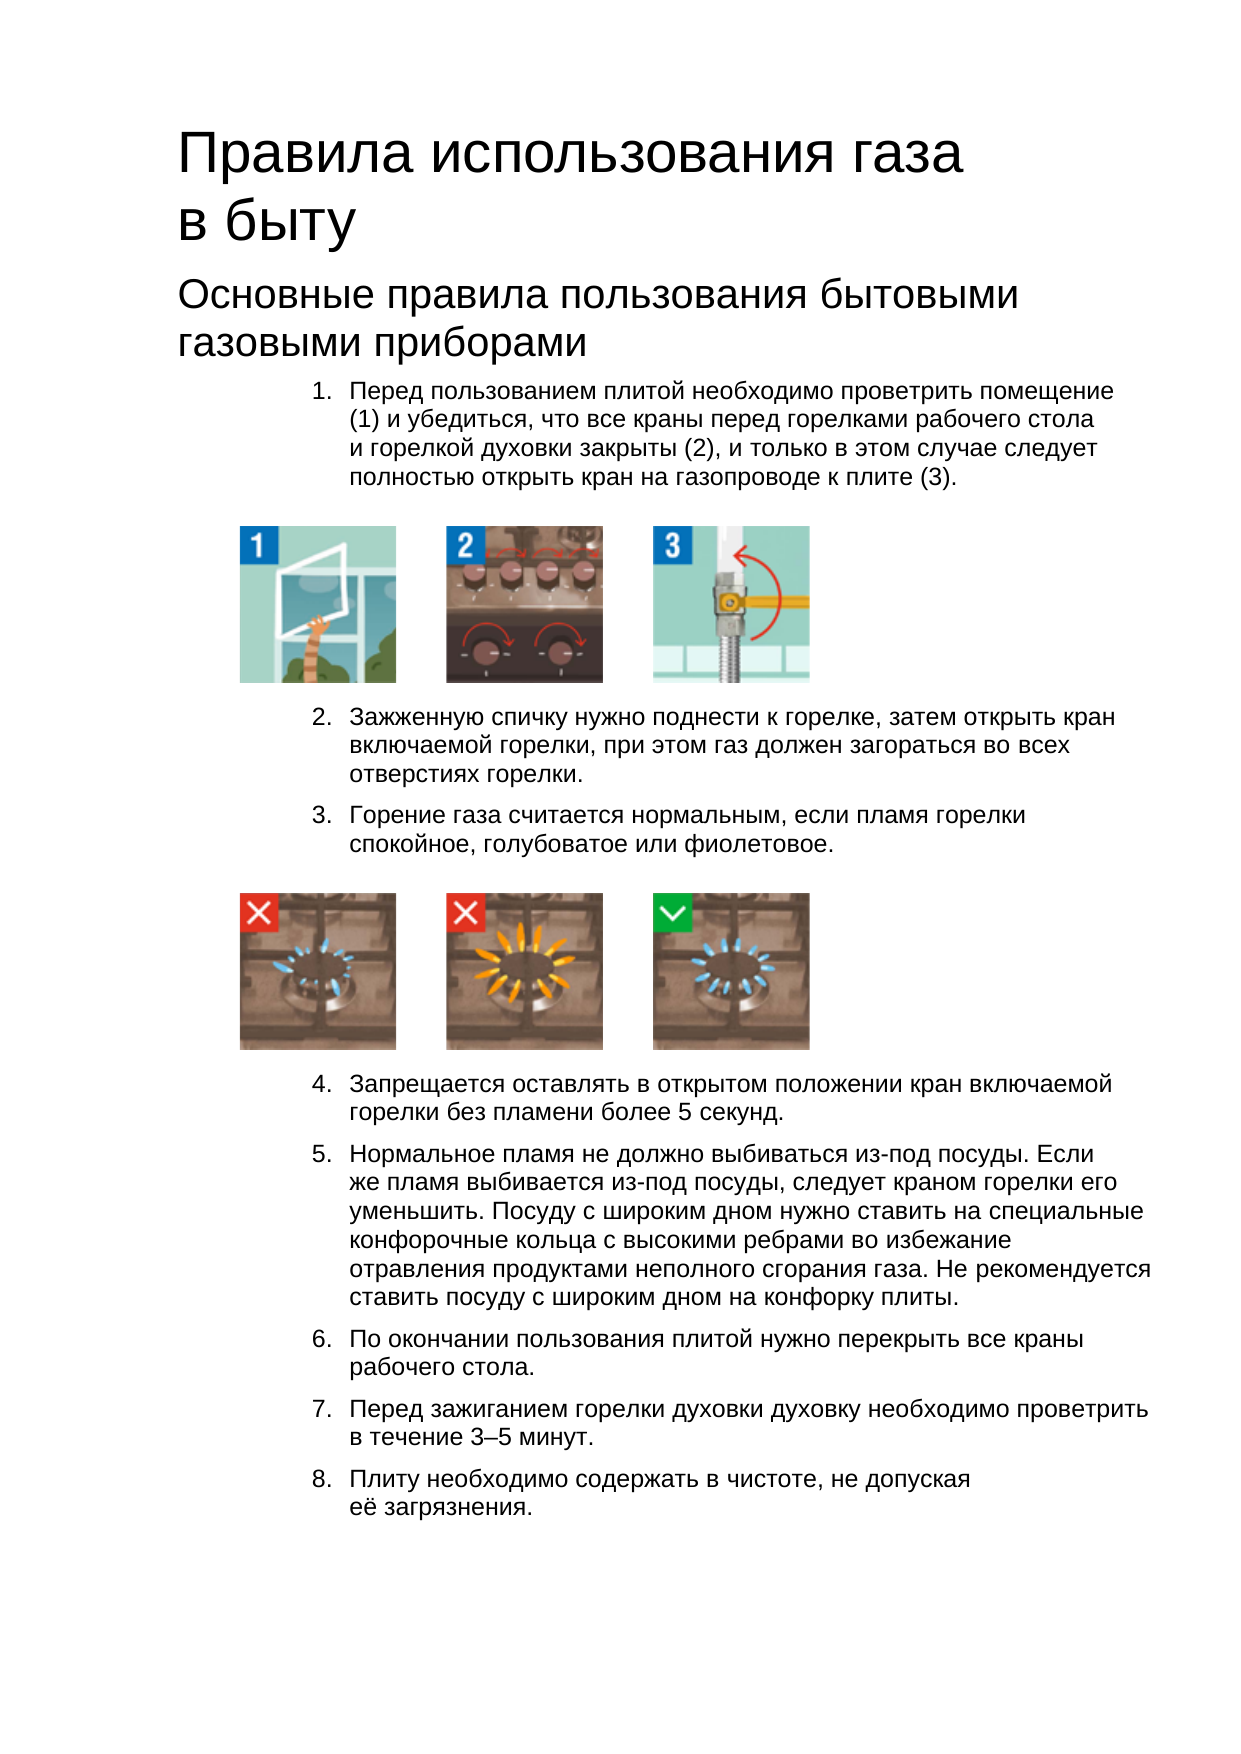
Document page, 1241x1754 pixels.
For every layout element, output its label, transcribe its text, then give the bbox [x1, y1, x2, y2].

picture [446, 893, 603, 1050]
list Перед пользованием плитой необходимо проветрить помещение (1) и убедиться, что все краны перед горелками рабочего стола и горелкой духовки закрыты (2), и только в этом случае следует полностью открыть кран на газопроводе к плите (3). [312, 376, 1152, 491]
list По окончании пользования плитой нужно перекрыть все краны рабочего стола. [312, 1323, 1152, 1381]
table_header [421, 507, 628, 701]
picture [653, 526, 810, 683]
text Правила использования газа в быту [177, 118, 1152, 252]
list Горение газа считается нормальным, если пламя горелки спокойное, голубоватое или фиолетовое. [312, 800, 1152, 858]
picture [446, 526, 603, 683]
list Нормальное пламя не должно выбиваться из-под посуды. Если же пламя выбивается из-под посуды, следует краном горелки его уменьшить. Посуду с широким дном нужно ставить на специальные конфорочные кольца с высокими ребрами во избежание отравления продуктами неполного сгорания газа. Не рекомендуется ставить посуду с широким дном на конфорку плиты. [312, 1138, 1152, 1311]
table_header [215, 507, 421, 701]
list Перед зажиганием горелки духовки духовку необходимо проветрить в течение 3–5 минут. [312, 1393, 1152, 1451]
table_header [215, 874, 421, 1068]
table_header [628, 874, 835, 1068]
table_header [628, 507, 835, 701]
picture [653, 893, 810, 1050]
list Плиту необходимо содержать в чистоте, не допуская её загрязнения. [312, 1463, 1152, 1521]
table_header [421, 874, 628, 1068]
picture [239, 893, 397, 1050]
list Запрещается оставлять в открытом положении кран включаемой горелки без пламени более 5 секунд. [312, 1068, 1152, 1126]
picture [239, 526, 397, 683]
list Зажженную спичку нужно поднести к горелке, затем открыть кран включаемой горелки, при этом газ должен загораться во всех отверстиях горелки. [312, 701, 1152, 788]
text Основные правила пользования бытовыми газовыми приборами [177, 270, 1152, 366]
